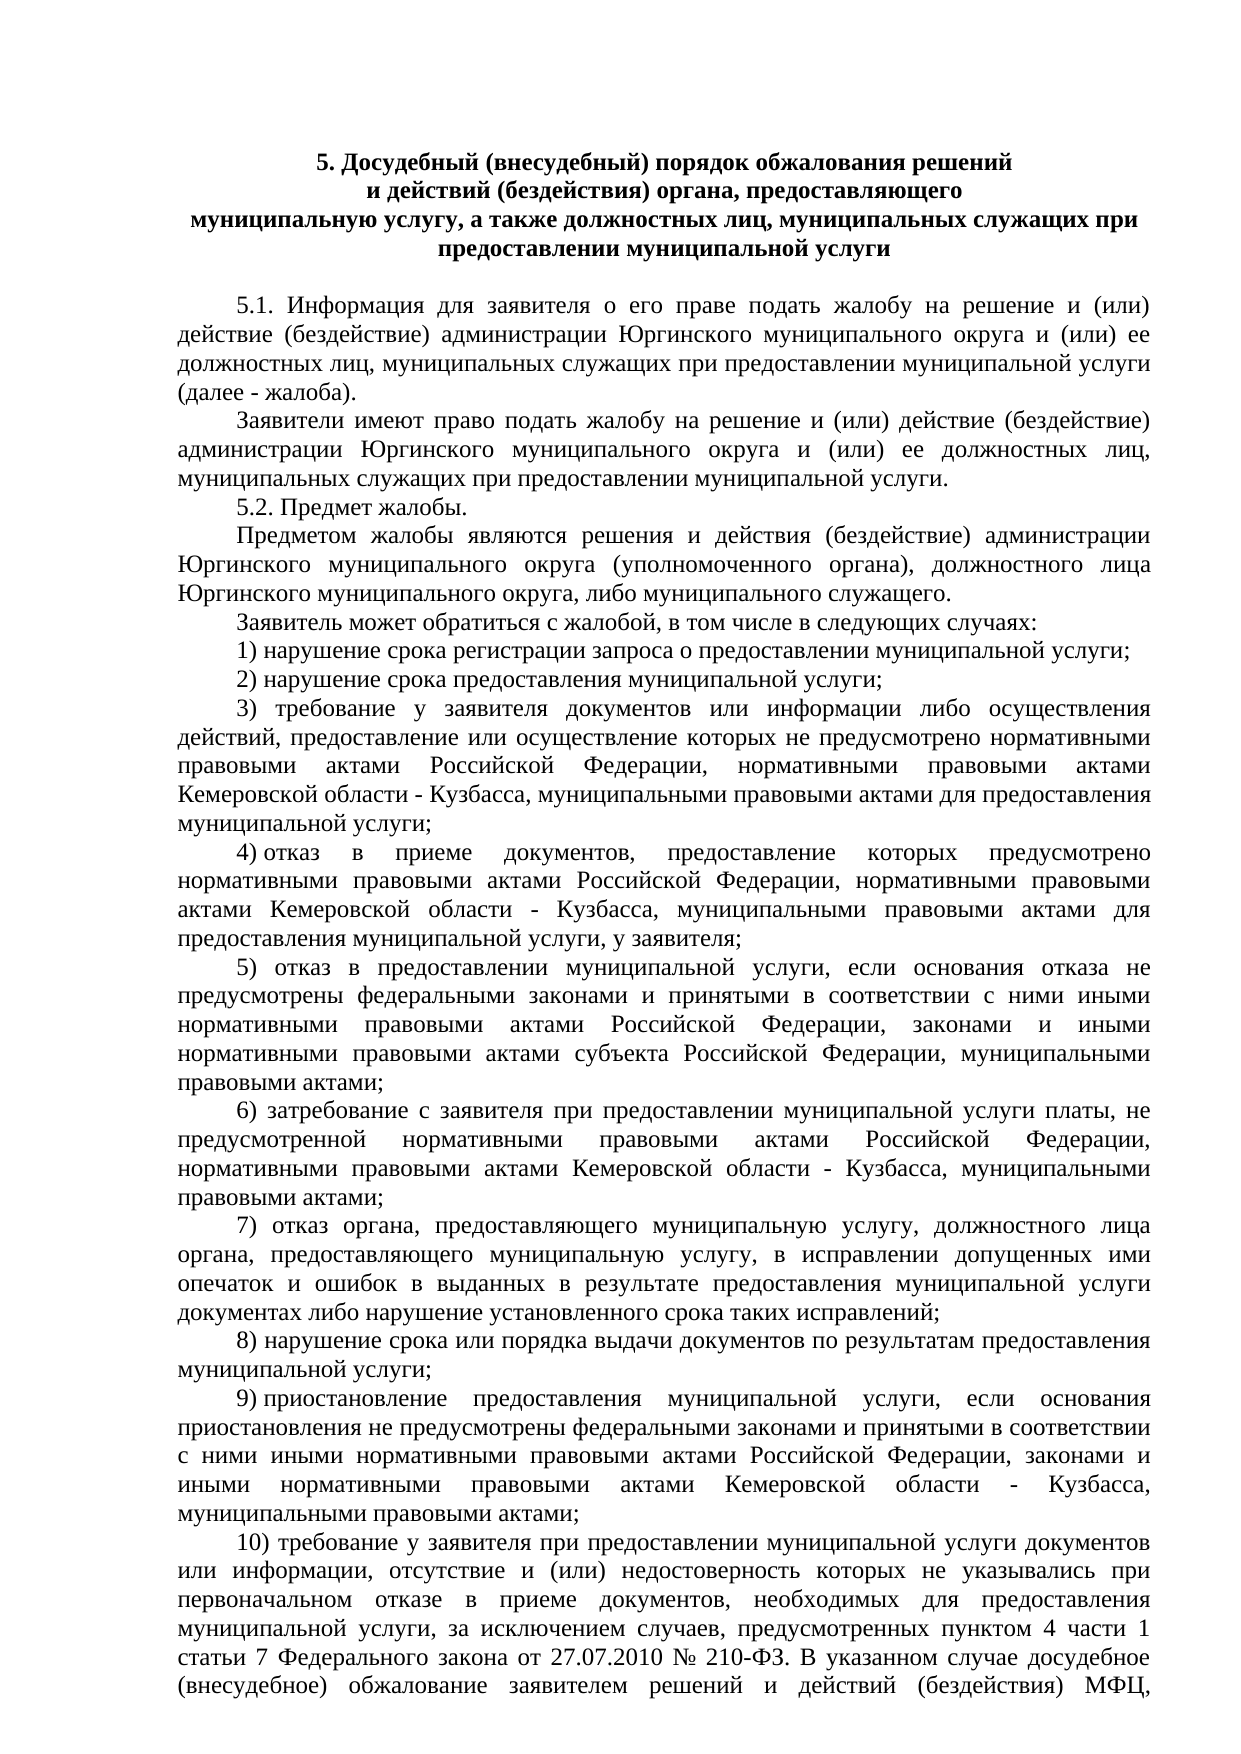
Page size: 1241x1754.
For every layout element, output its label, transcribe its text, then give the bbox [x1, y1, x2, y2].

text Заявители имеют право подать жалобу на решение и (или) действие (бездействие) администрации Юргинского муниципального округа и (или) ее должностных лиц, муниципальных служащих при предоставлении муниципальной услуги. [177, 406, 1152, 492]
text 8) нарушение срока или порядка выдачи документов по результатам предоставления муниципальной услуги; [177, 1326, 1152, 1383]
text 7) отказ органа, предоставляющего муниципальную услугу, должностного лица органа, предоставляющего муниципальную услугу, в исправлении допущенных ими опечаток и ошибок в выданных в результате предоставления муниципальной услуги документах либо нарушение установленного срока таких исправлений; [177, 1211, 1152, 1326]
title 5. Досудебный (внесудебный) порядок обжалования решений [177, 147, 1152, 176]
text 9).приостановление предоставления муниципальной услуги, если основания приостановления не предусмотрены федеральными законами и принятыми в соответствии с ними иными нормативными правовыми актами Российской Федерации, законами и иными нормативными правовыми актами Кемеровской области - Кузбасса, муниципальными правовыми актами; [177, 1383, 1152, 1527]
text 5) отказ в предоставлении муниципальной услуги, если основания отказа не предусмотрены федеральными законами и принятыми в соответствии с ними иными нормативными правовыми актами Российской Федерации, законами и иными нормативными правовыми актами субъекта Российской Федерации, муниципальными правовыми актами; [177, 952, 1152, 1096]
title муниципальную услугу, а также должностных лиц, муниципальных служащих при предоставлении муниципальной услуги [177, 204, 1152, 262]
title и действий (бездействия) органа, предоставляющего [177, 176, 1152, 204]
text Предметом жалобы являются решения и действия (бездействие) администрации Юргинского муниципального округа (уполномоченного органа), должностного лица Юргинского муниципального округа, либо муниципального служащего. [177, 521, 1152, 607]
text 5.2. Предмет жалобы. [177, 492, 1152, 521]
text 3) требование у заявителя документов или информации либо осуществления действий, предоставление или осуществление которых не предусмотрено нормативными правовыми актами Российской Федерации, нормативными правовыми актами Кемеровской области - Кузбасса, муниципальными правовыми актами для предоставления муниципальной услуги; [177, 693, 1152, 837]
text Заявитель может обратиться с жалобой, в том числе в следующих случаях: [177, 607, 1152, 636]
text 5.1. Информация для заявителя о его праве подать жалобу на решение и (или) действие (бездействие) администрации Юргинского муниципального округа и (или) ее должностных лиц, муниципальных служащих при предоставлении муниципальной услуги (далее - жалоба). [177, 291, 1152, 406]
text 6) затребование с заявителя при предоставлении муниципальной услуги платы, не предусмотренной нормативными правовыми актами Российской Федерации, нормативными правовыми актами Кемеровской области - Кузбасса, муниципальными правовыми актами; [177, 1096, 1152, 1211]
text 2) нарушение срока предоставления муниципальной услуги; [177, 664, 1152, 693]
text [177, 1527, 1152, 1699]
text 1) нарушение срока регистрации запроса о предоставлении муниципальной услуги; [177, 636, 1152, 664]
text 4).отказ в приеме документов, предоставление которых предусмотрено нормативными правовыми актами Российской Федерации, нормативными правовыми актами Кемеровской области - Кузбасса, муниципальными правовыми актами для предоставления муниципальной услуги, у заявителя; [177, 837, 1152, 952]
